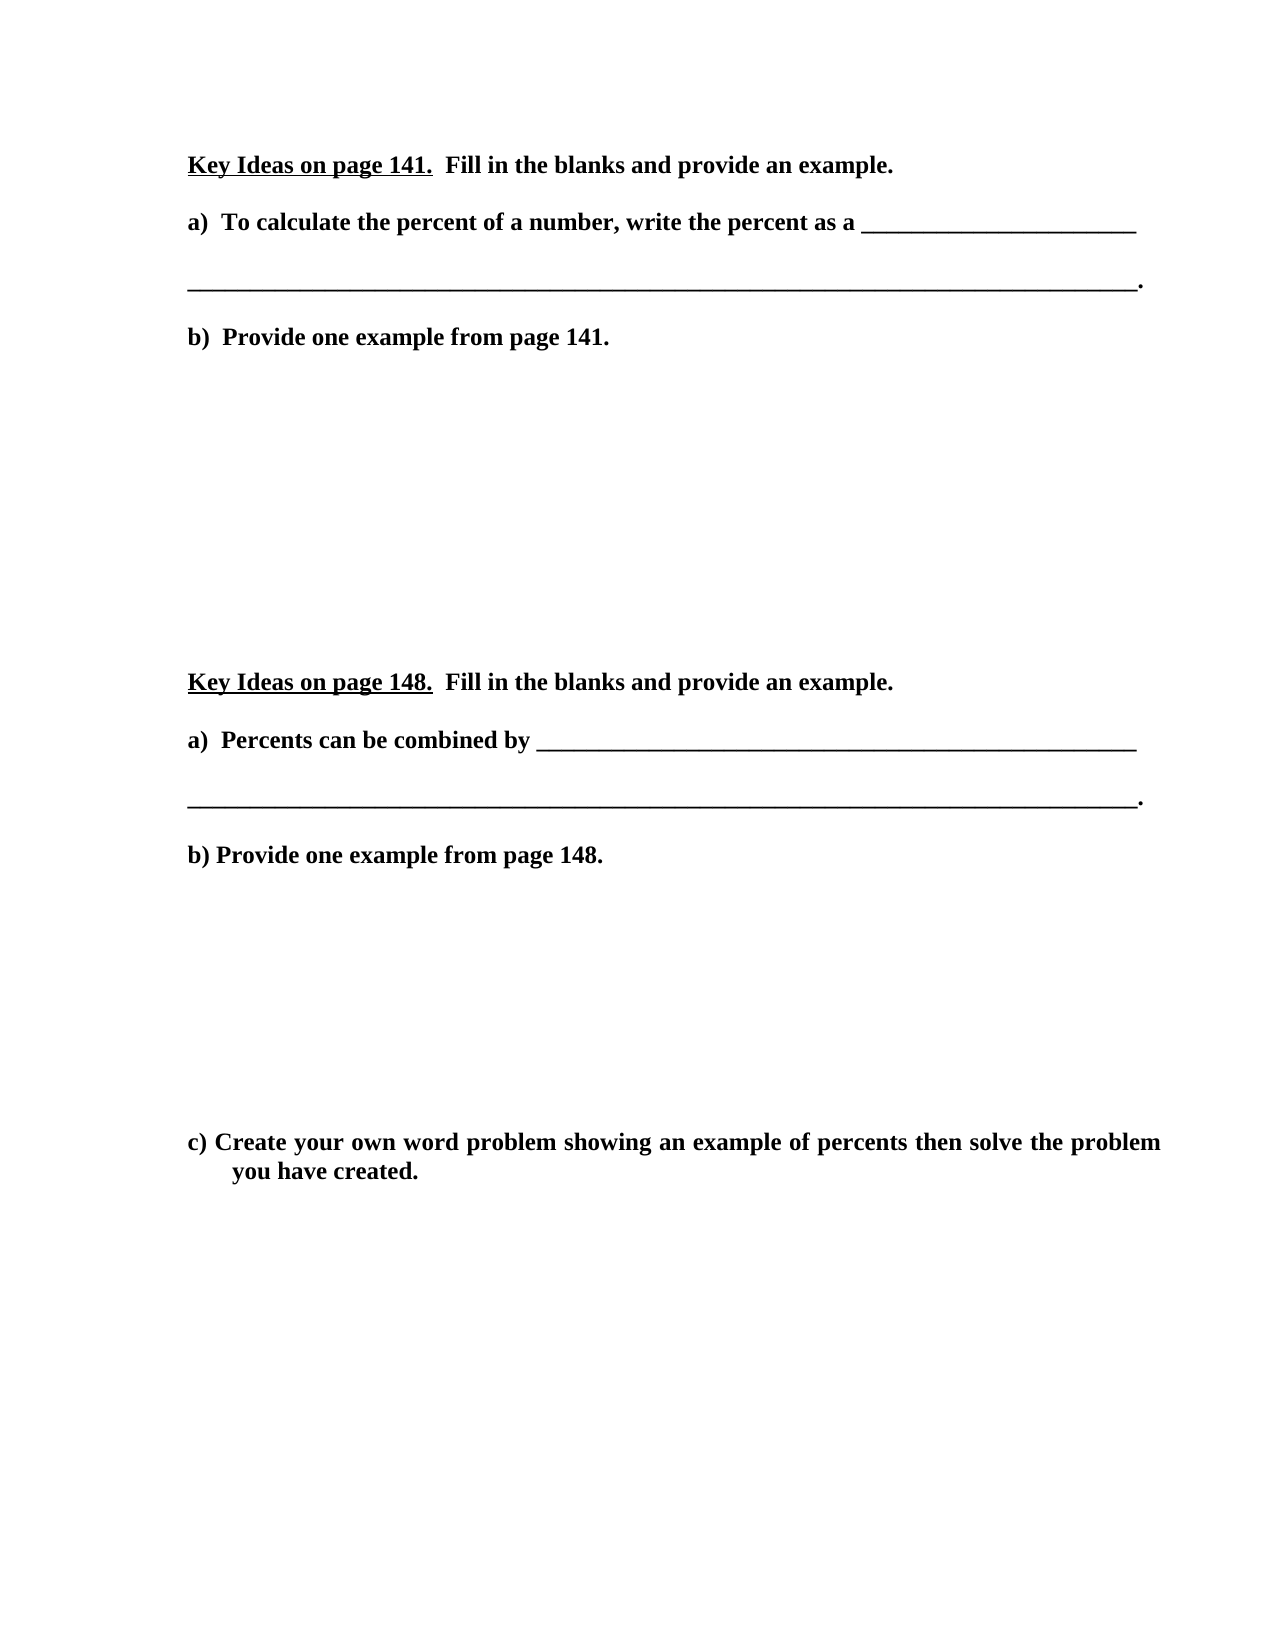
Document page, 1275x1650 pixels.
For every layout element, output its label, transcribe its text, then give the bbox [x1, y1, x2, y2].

text c) Create your own word problem showing an example of percents then solve the problem you have created. [187, 1127, 1162, 1185]
text Key Ideas on page 148. Fill in the blanks and provide an example. [187, 667, 1162, 696]
text Key Ideas on page 141. Fill in the blanks and provide an example. [187, 150, 1162, 179]
text b) Provide one example from page 141. [187, 322, 1162, 351]
text a) To calculate the percent of a number, write the percent as a ______________________ [187, 207, 1162, 236]
text ____________________________________________________________________________. [187, 265, 1162, 294]
text b) Provide one example from page 148. [187, 840, 1162, 869]
text a) Percents can be combined by ________________________________________________ [187, 725, 1162, 754]
text ____________________________________________________________________________. [187, 782, 1162, 811]
